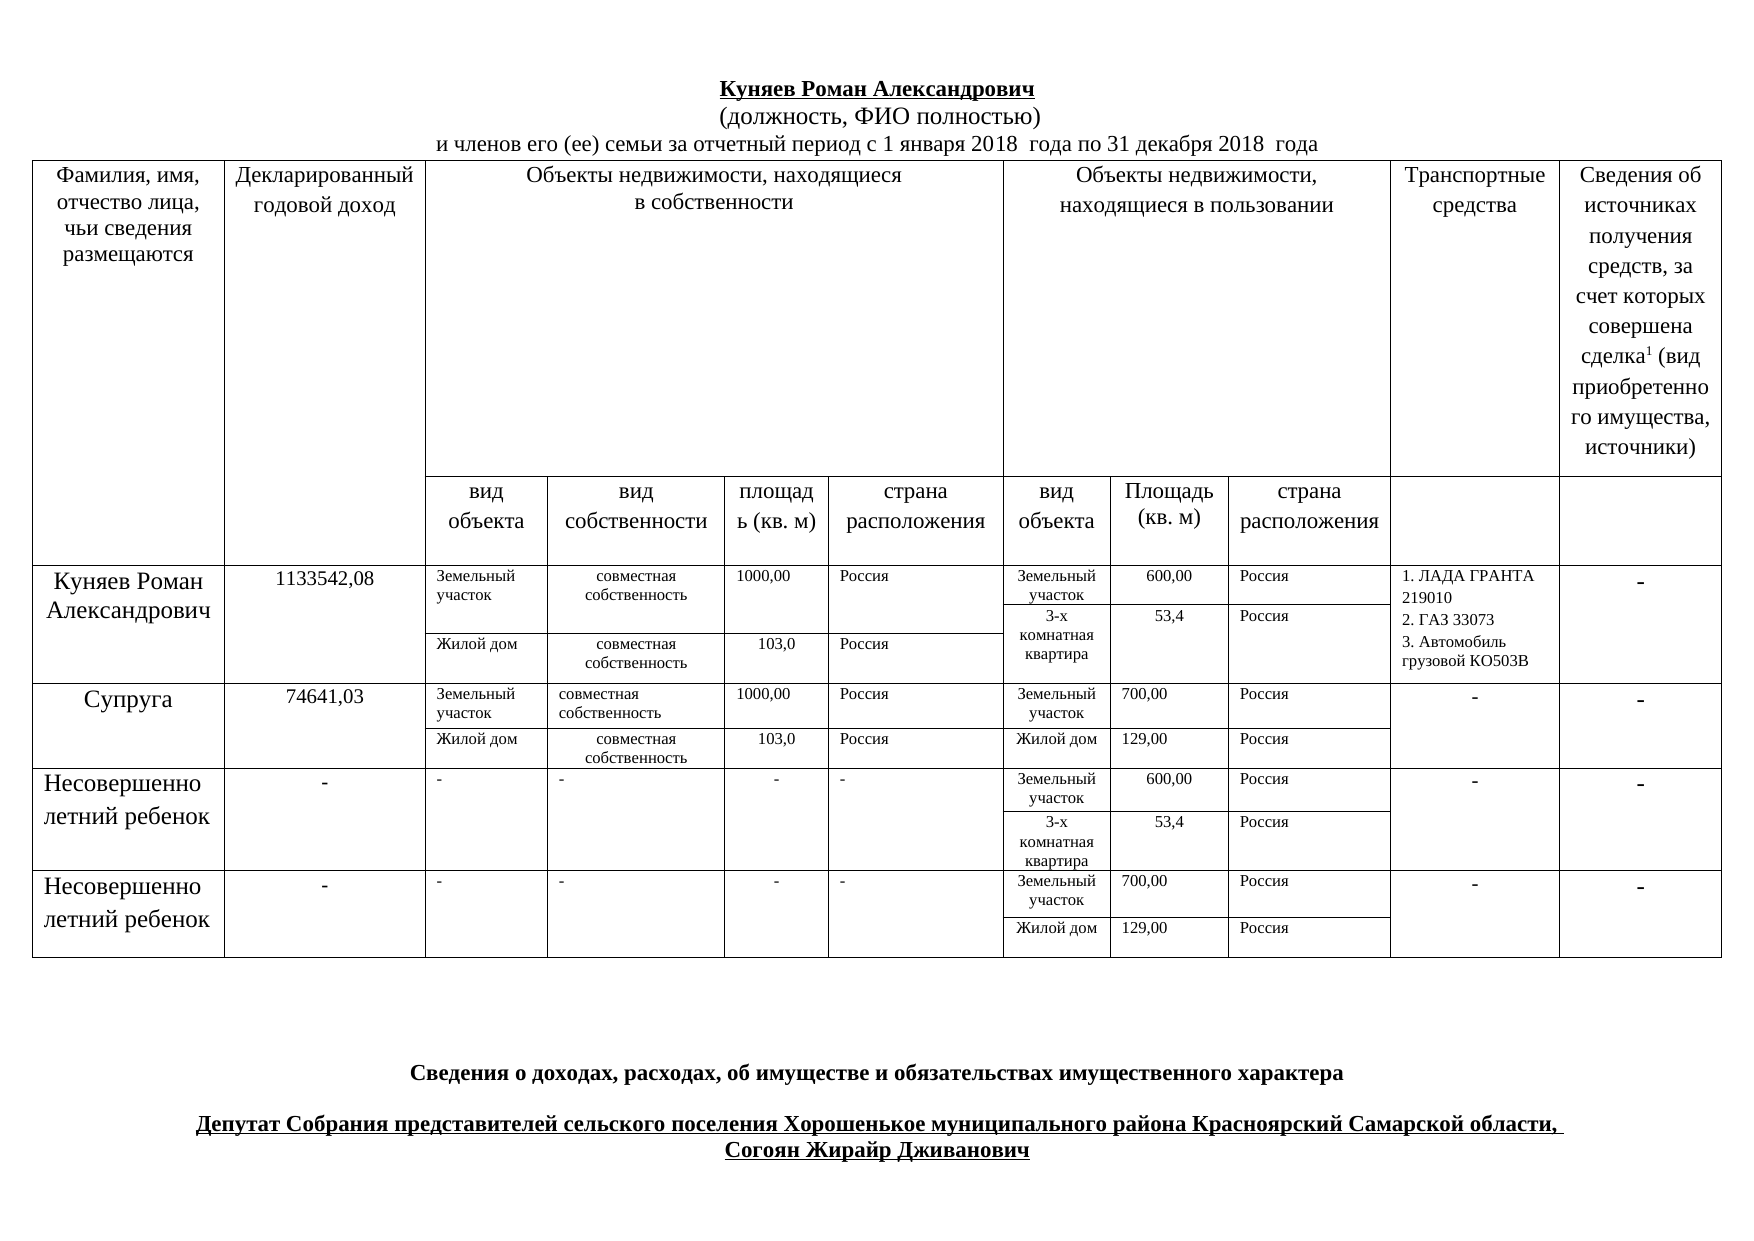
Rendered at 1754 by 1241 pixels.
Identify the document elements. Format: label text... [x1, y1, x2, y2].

table_cell 600,00 [1111, 566, 1228, 604]
table_cell 53,4 [1111, 812, 1228, 870]
table_cell 600,00 [1111, 769, 1228, 811]
table_cell - [548, 769, 724, 870]
table_cell 74641,03 [225, 684, 425, 767]
table_cell - [1560, 769, 1721, 870]
table_cell 1. ЛАДА ГРАНТА 219010 2. ГАЗ 33073 3. Автомобиль грузовой КО503В [1391, 566, 1559, 683]
table_cell 129,00 [1111, 918, 1228, 957]
table_cell - [829, 871, 1003, 957]
text Согоян Жирайр Дживанович [75, 1136, 1679, 1162]
text и членов его (ее) семьи за отчетный период с 1 января 2018 года по 31 декабря 2018 года [75, 130, 1679, 156]
table_cell совместная собственность [548, 729, 724, 767]
table_header Объекты недвижимости, находящиеся в собственности [426, 161, 1003, 476]
table_cell Несовершеннолетний ребенок [33, 769, 224, 870]
table_cell - [225, 871, 425, 957]
table_cell Жилой дом [426, 634, 547, 683]
table_cell 53,4 [1111, 605, 1228, 683]
table_cell страна расположения [829, 477, 1003, 565]
table_cell Земельный участок [1004, 566, 1110, 604]
table_cell - [725, 769, 828, 870]
table_cell 700,00 [1111, 684, 1228, 728]
text Депутат Собрания представителей сельского поселения Хорошенькое муниципального района Красноярский Самарской области, [75, 1110, 1679, 1136]
table_cell - [1560, 684, 1721, 767]
table_header Фамилия, имя, отчество лица, чьи сведения размещаются [33, 161, 224, 565]
table_cell Россия [829, 729, 1003, 767]
text Куняев Роман Александрович [75, 75, 1679, 101]
table_cell страна расположения [1229, 477, 1390, 565]
table_cell Россия [1229, 871, 1390, 917]
table_cell - [1560, 871, 1721, 957]
table_cell - [1391, 769, 1559, 870]
table_cell Россия [829, 634, 1003, 683]
table_cell - [829, 769, 1003, 870]
table_cell Россия [1229, 605, 1390, 683]
table_cell 103,0 [725, 729, 828, 767]
table_header Объекты недвижимости, находящиеся в пользовании [1004, 161, 1390, 476]
table_cell - [725, 871, 828, 957]
table_cell Россия [829, 566, 1003, 633]
table_cell Россия [1229, 918, 1390, 957]
table_cell Россия [1229, 729, 1390, 767]
table_cell Площадь (кв. м) [1111, 477, 1228, 565]
table_cell Россия [829, 684, 1003, 728]
table_cell Россия [1229, 684, 1390, 728]
table_cell 3-х комнатная квартира [1004, 605, 1110, 683]
table_cell Россия [1229, 812, 1390, 870]
table_cell [1391, 477, 1559, 565]
table_header Декларированный годовой доход [225, 161, 425, 565]
table_cell площадь (кв. м) [725, 477, 828, 565]
table_cell Россия [1229, 769, 1390, 811]
table_cell - [426, 871, 547, 957]
table_cell - [1560, 566, 1721, 683]
table_cell Супруга [33, 684, 224, 767]
table_cell 700,00 [1111, 871, 1228, 917]
table_cell 1133542,08 [225, 566, 425, 683]
table_header Сведения об источниках получения средств, за счет которых совершена сделка1 (вид приобретенного имущества, источники) [1560, 161, 1721, 476]
table_cell Земельный участок [426, 684, 547, 728]
table_cell Земельный участок [1004, 871, 1110, 917]
table_cell совместная собственность [548, 566, 724, 633]
table_cell Жилой дом [1004, 918, 1110, 957]
table_cell [1560, 477, 1721, 565]
table_cell совместная собственность [548, 634, 724, 683]
text (должность, ФИО полностью) [75, 101, 1679, 130]
table_cell Земельный участок [426, 566, 547, 633]
table_cell 1000,00 [725, 566, 828, 633]
table_header Транспортные средства [1391, 161, 1559, 476]
table_cell Жилой дом [426, 729, 547, 767]
table_cell - [1391, 684, 1559, 767]
table_cell Куняев Роман Александрович [33, 566, 224, 683]
table_cell вид собственности [548, 477, 724, 565]
table_cell - [548, 871, 724, 957]
table_cell вид объекта [1004, 477, 1110, 565]
table_cell Россия [1229, 566, 1390, 604]
table_cell 129,00 [1111, 729, 1228, 767]
table_cell - [1391, 871, 1559, 957]
table_cell Жилой дом [1004, 729, 1110, 767]
table_cell 3-х комнатная квартира [1004, 812, 1110, 870]
table_cell совместная собственность [548, 684, 724, 728]
text Сведения о доходах, расходах, об имуществе и обязательствах имущественного характера [75, 1059, 1679, 1085]
table_cell 103,0 [725, 634, 828, 683]
table_cell - [426, 769, 547, 870]
table_cell 1000,00 [725, 684, 828, 728]
table_cell Несовершеннолетний ребенок [33, 871, 224, 957]
table_cell Земельный участок [1004, 684, 1110, 728]
table_cell - [225, 769, 425, 870]
table_cell Земельный участок [1004, 769, 1110, 811]
table_cell вид объекта [426, 477, 547, 565]
